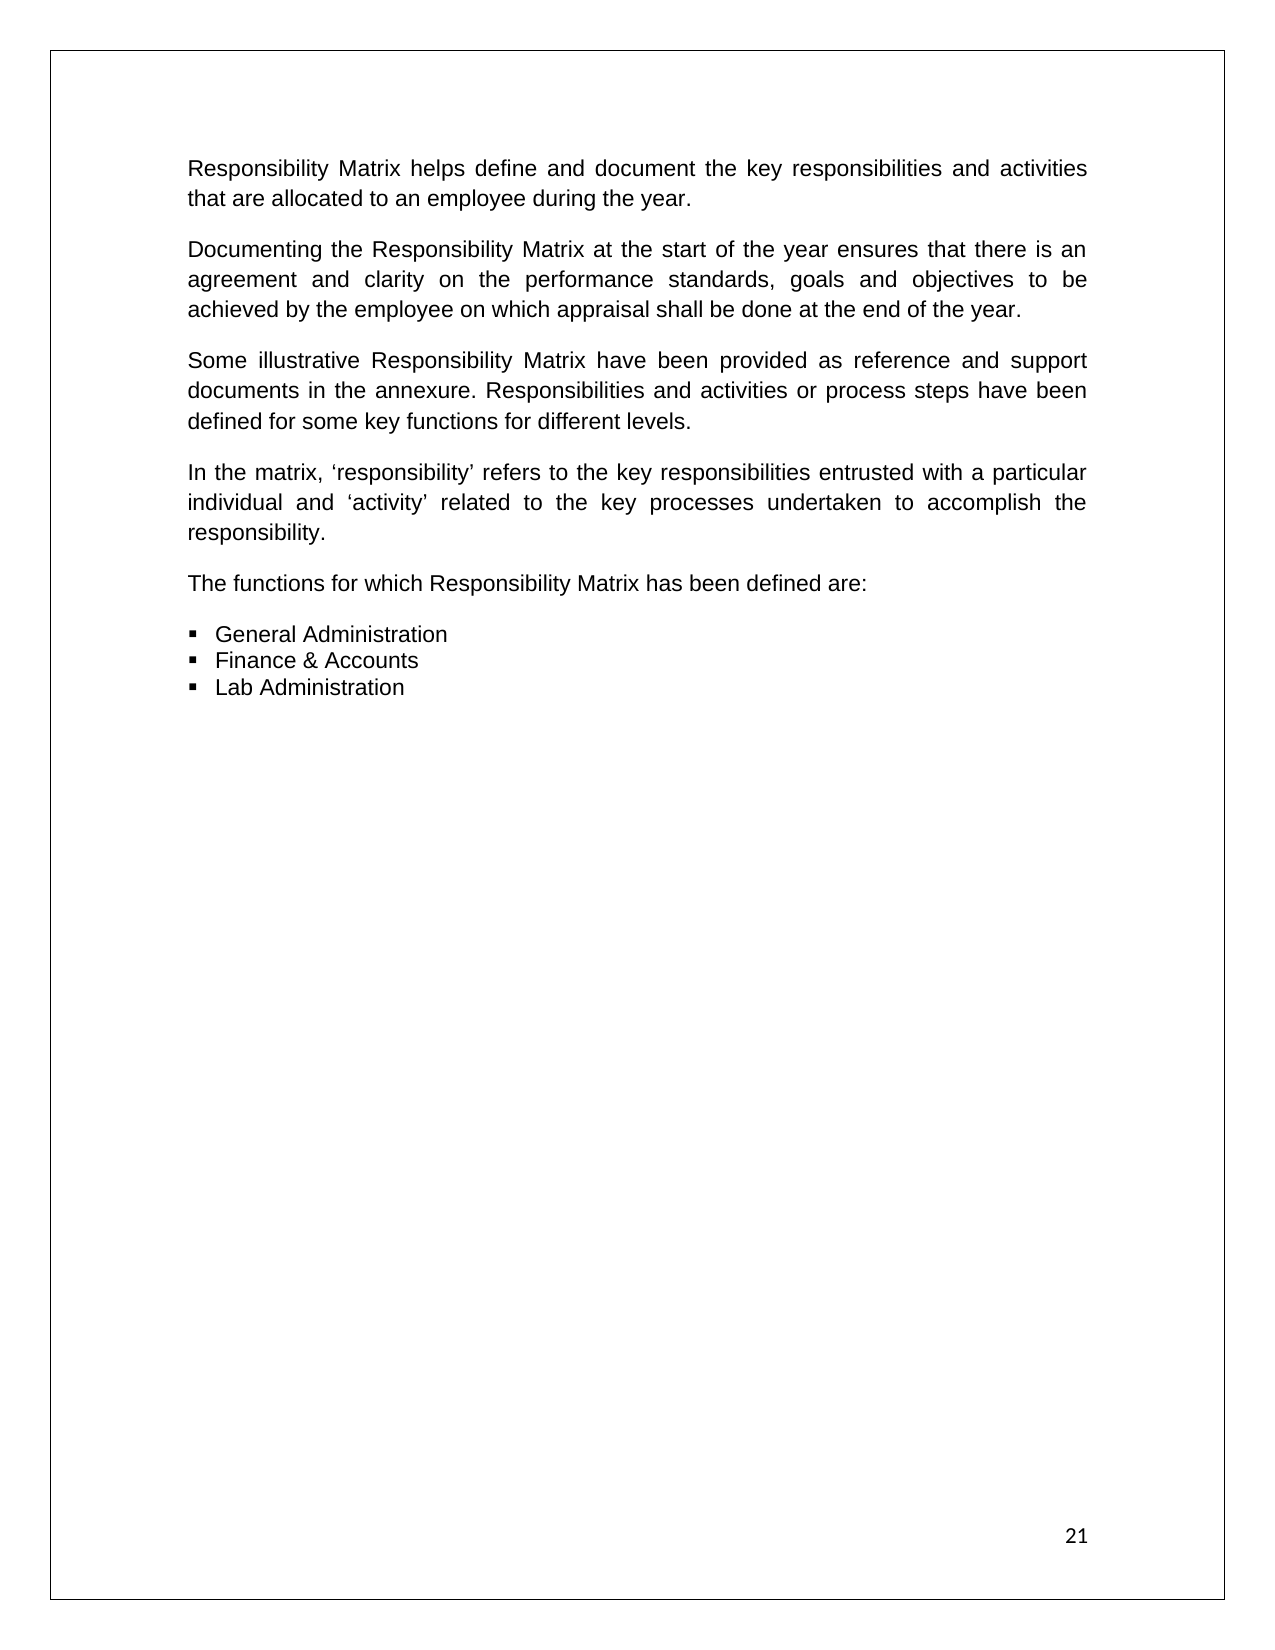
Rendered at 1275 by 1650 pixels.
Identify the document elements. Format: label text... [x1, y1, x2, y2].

text Responsibility Matrix helps define and document the key responsibilities and activities that are allocated to an employee during the year. [187, 154, 1088, 211]
text The functions for which Responsibility Matrix has been defined are: [187, 570, 1088, 596]
list Lab Administration [187, 674, 1088, 700]
text Some illustrative Responsibility Matrix have been provided as reference and support documents in the annexure. Responsibilities and activities or process steps have been defined for some key functions for different levels. [187, 347, 1088, 434]
text Documenting the Responsibility Matrix at the start of the year ensures that there is an agreement and clarity on the performance standards, goals and objectives to be achieved by the employee on which appraisal shall be done at the end of the year. [187, 236, 1088, 322]
text In the matrix, ‘responsibility’ refers to the key responsibilities entrusted with a particular individual and ‘activity’ related to the key processes undertaken to accomplish the responsibility. [187, 459, 1088, 545]
list General Administration [187, 621, 1088, 647]
list Finance & Accounts [187, 647, 1088, 674]
